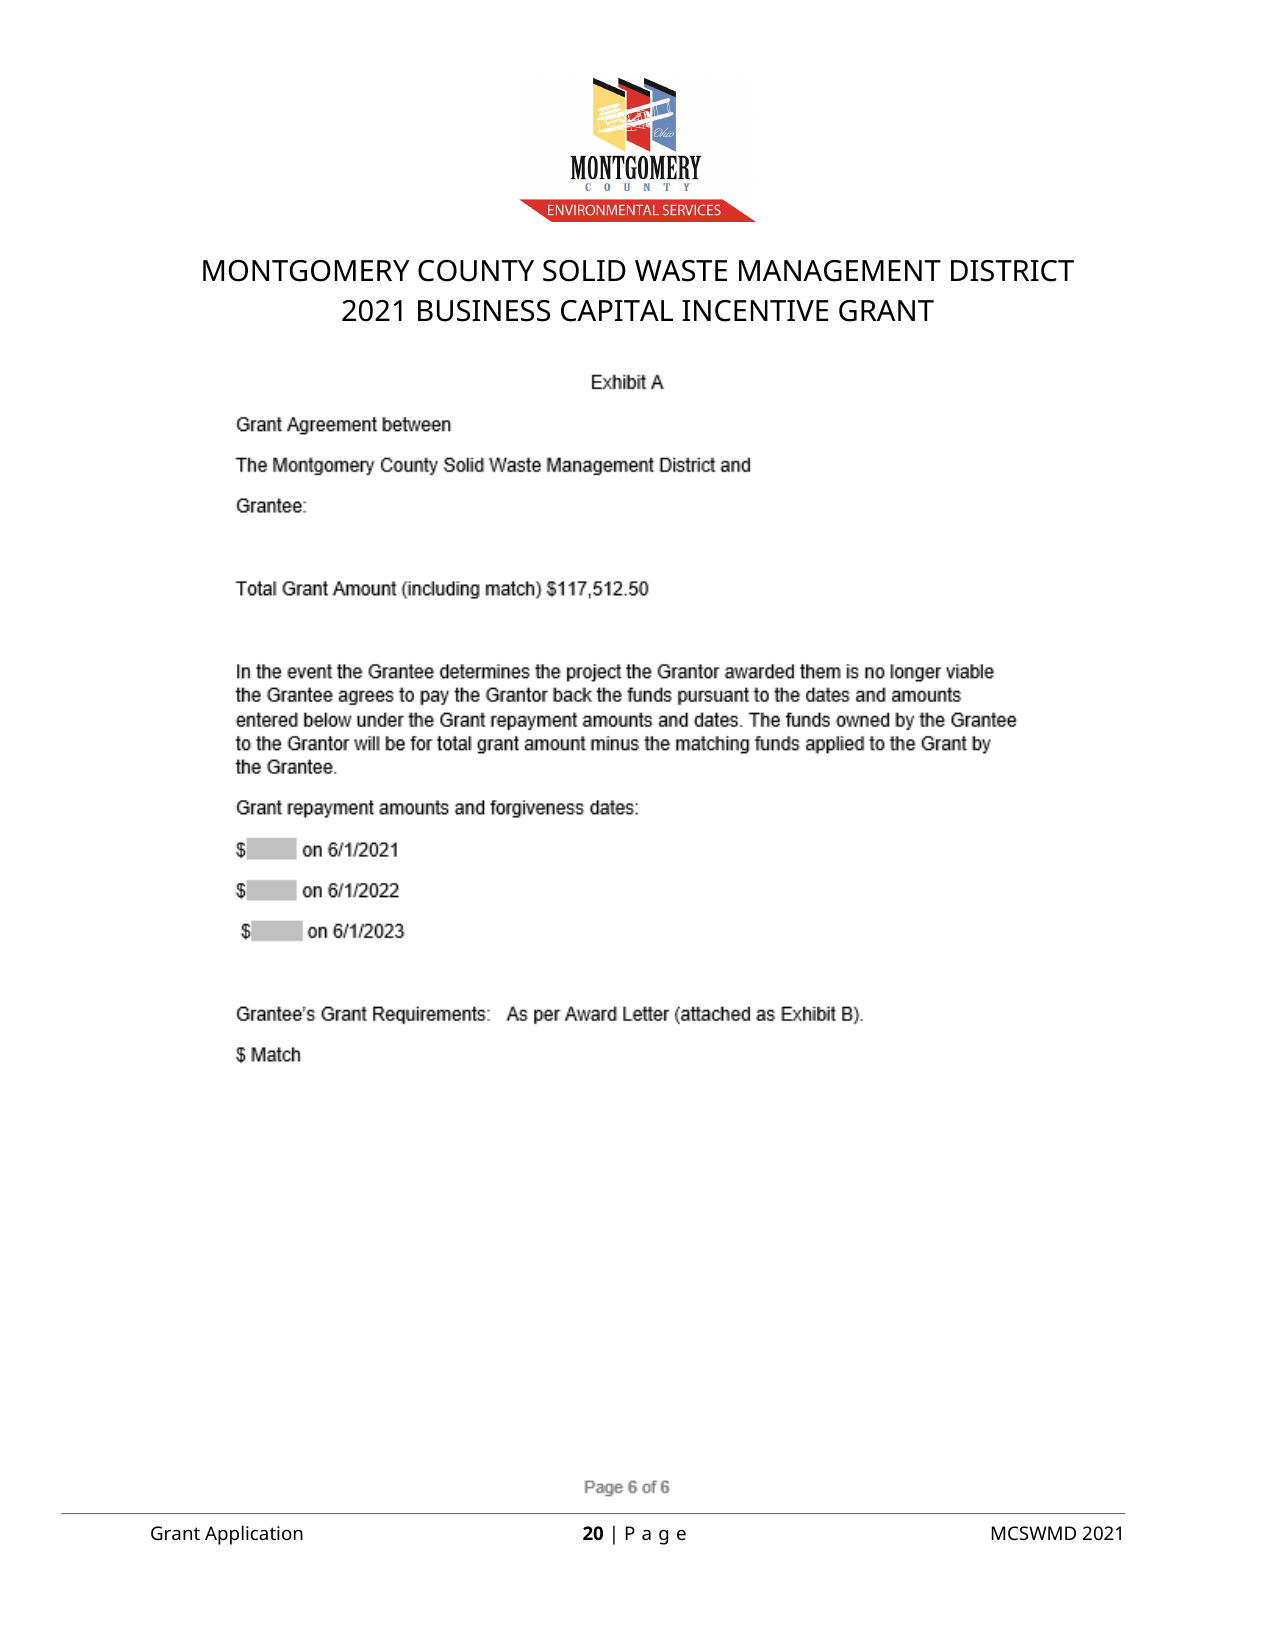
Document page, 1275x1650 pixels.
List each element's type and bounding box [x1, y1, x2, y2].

picture [175, 358, 1091, 1501]
picture [519, 75, 756, 222]
